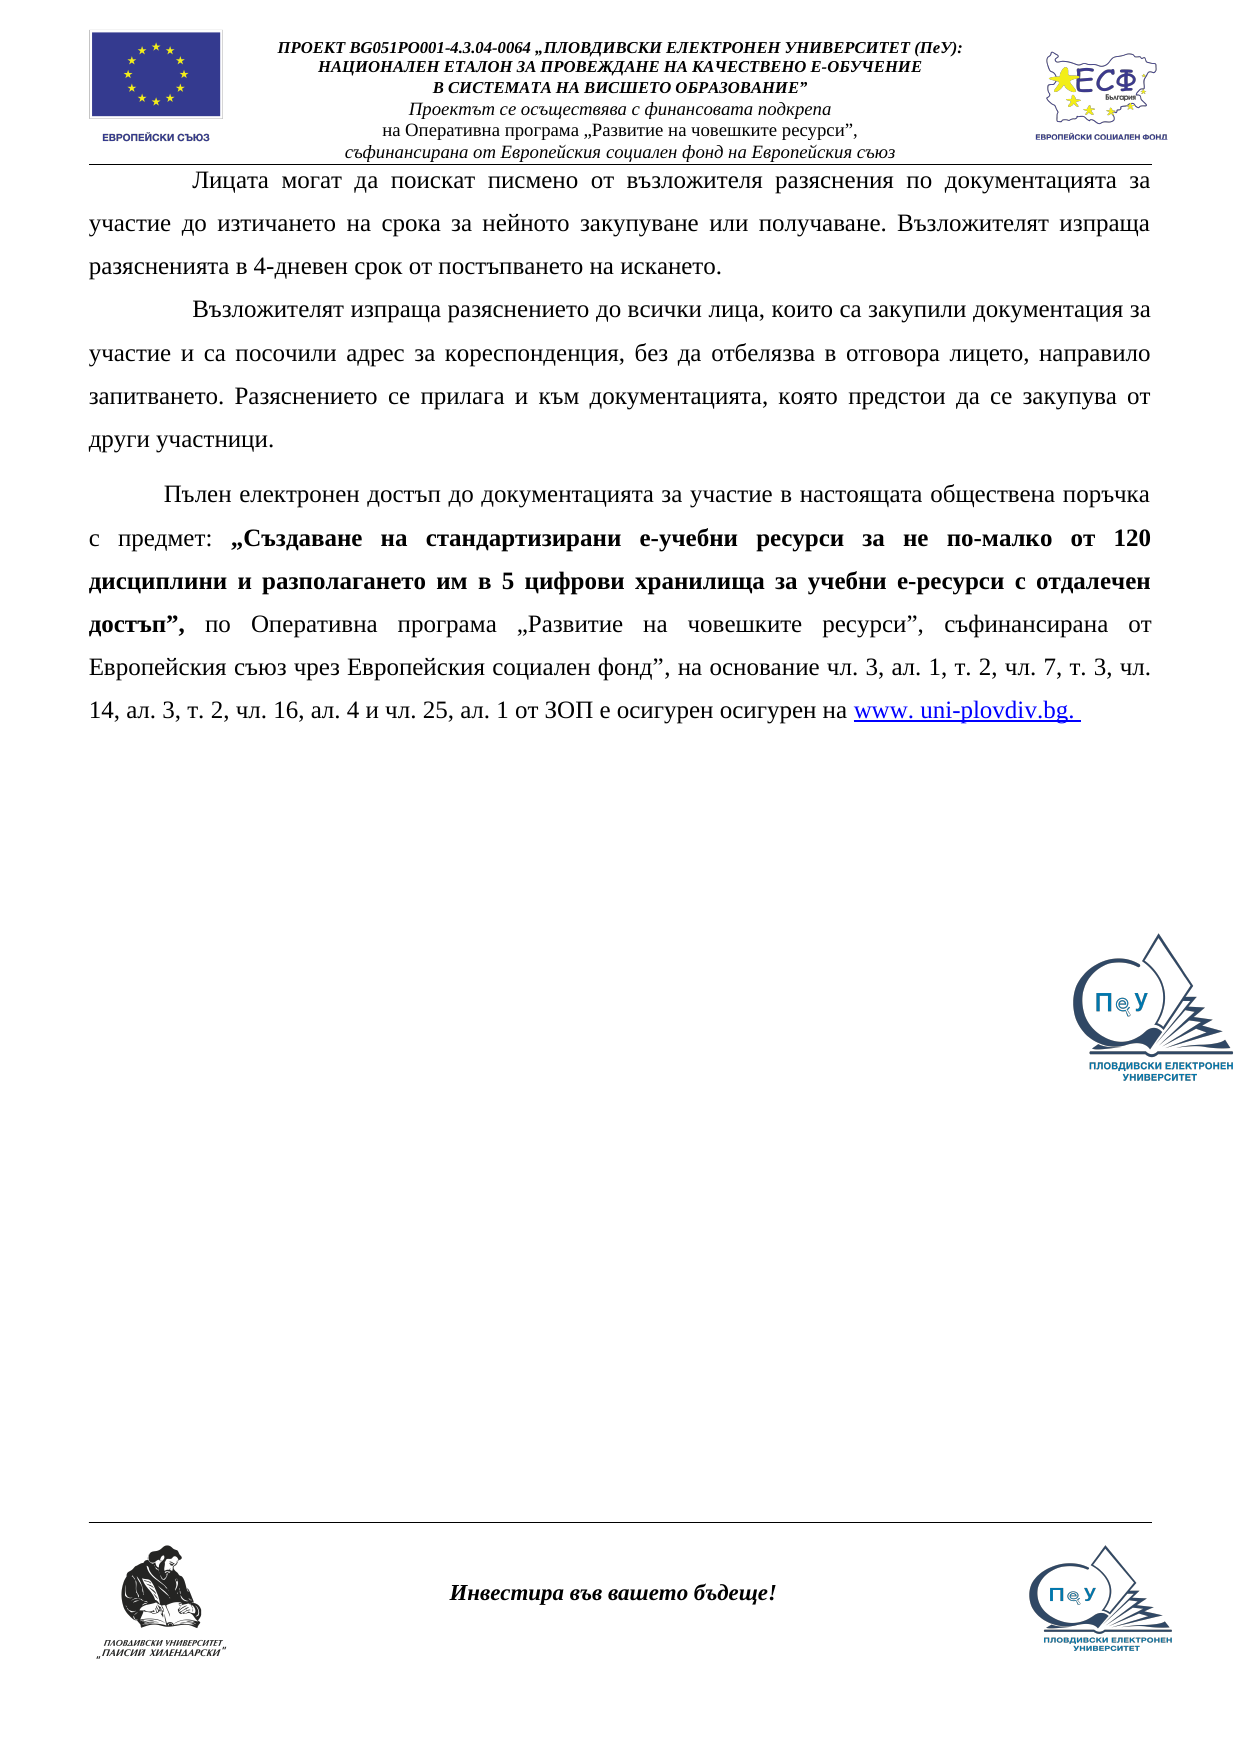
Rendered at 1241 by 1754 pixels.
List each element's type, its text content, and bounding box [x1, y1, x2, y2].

text Лицата могат да поискат писмено от възложителя разяснения по документацията за участие до изтичането на срока за нейното закупуване или получаване. Възложителят изпраща разясненията в 4-дневен срок от постъпването на искането. [88, 165, 1152, 280]
picture [1022, 1536, 1179, 1661]
picture [1032, 48, 1170, 140]
picture [81, 12, 231, 159]
text Възложителят изпраща разяснението до всички лица, които са закупили документация за участие и са посочили адрес за кореспонденция, без да отбелязва в отговора лицето, направило запитването. Разяснението се прилага и към документацията, която предстои да се закупува от други участници. [88, 294, 1152, 453]
picture [88, 1525, 243, 1679]
text Пълен електронен достъп до документацията за участие в настоящата обществена поръчка с предмет: „Създаване на стандартизирани е-учебни ресурси за не по-малко от 120 дисциплини и разполагането им в 5 цифрови хранилища за учебни е-ресурси с отдалечен достъп”, по Оперативна програма „Развитие на човешките ресурси”, съфинансирана от Европейския съюз чрез Европейския социален фонд”, на основание чл. 3, ал. 1, т. 2, чл. 7, т. 3, чл. 14, ал. 3, т. 2, чл. 16, ал. 4 и чл. 25, ал. 1 от ЗОП е осигурен осигурен на www. uni-plovdiv.bg. [88, 479, 1152, 724]
picture [1065, 919, 1241, 1095]
